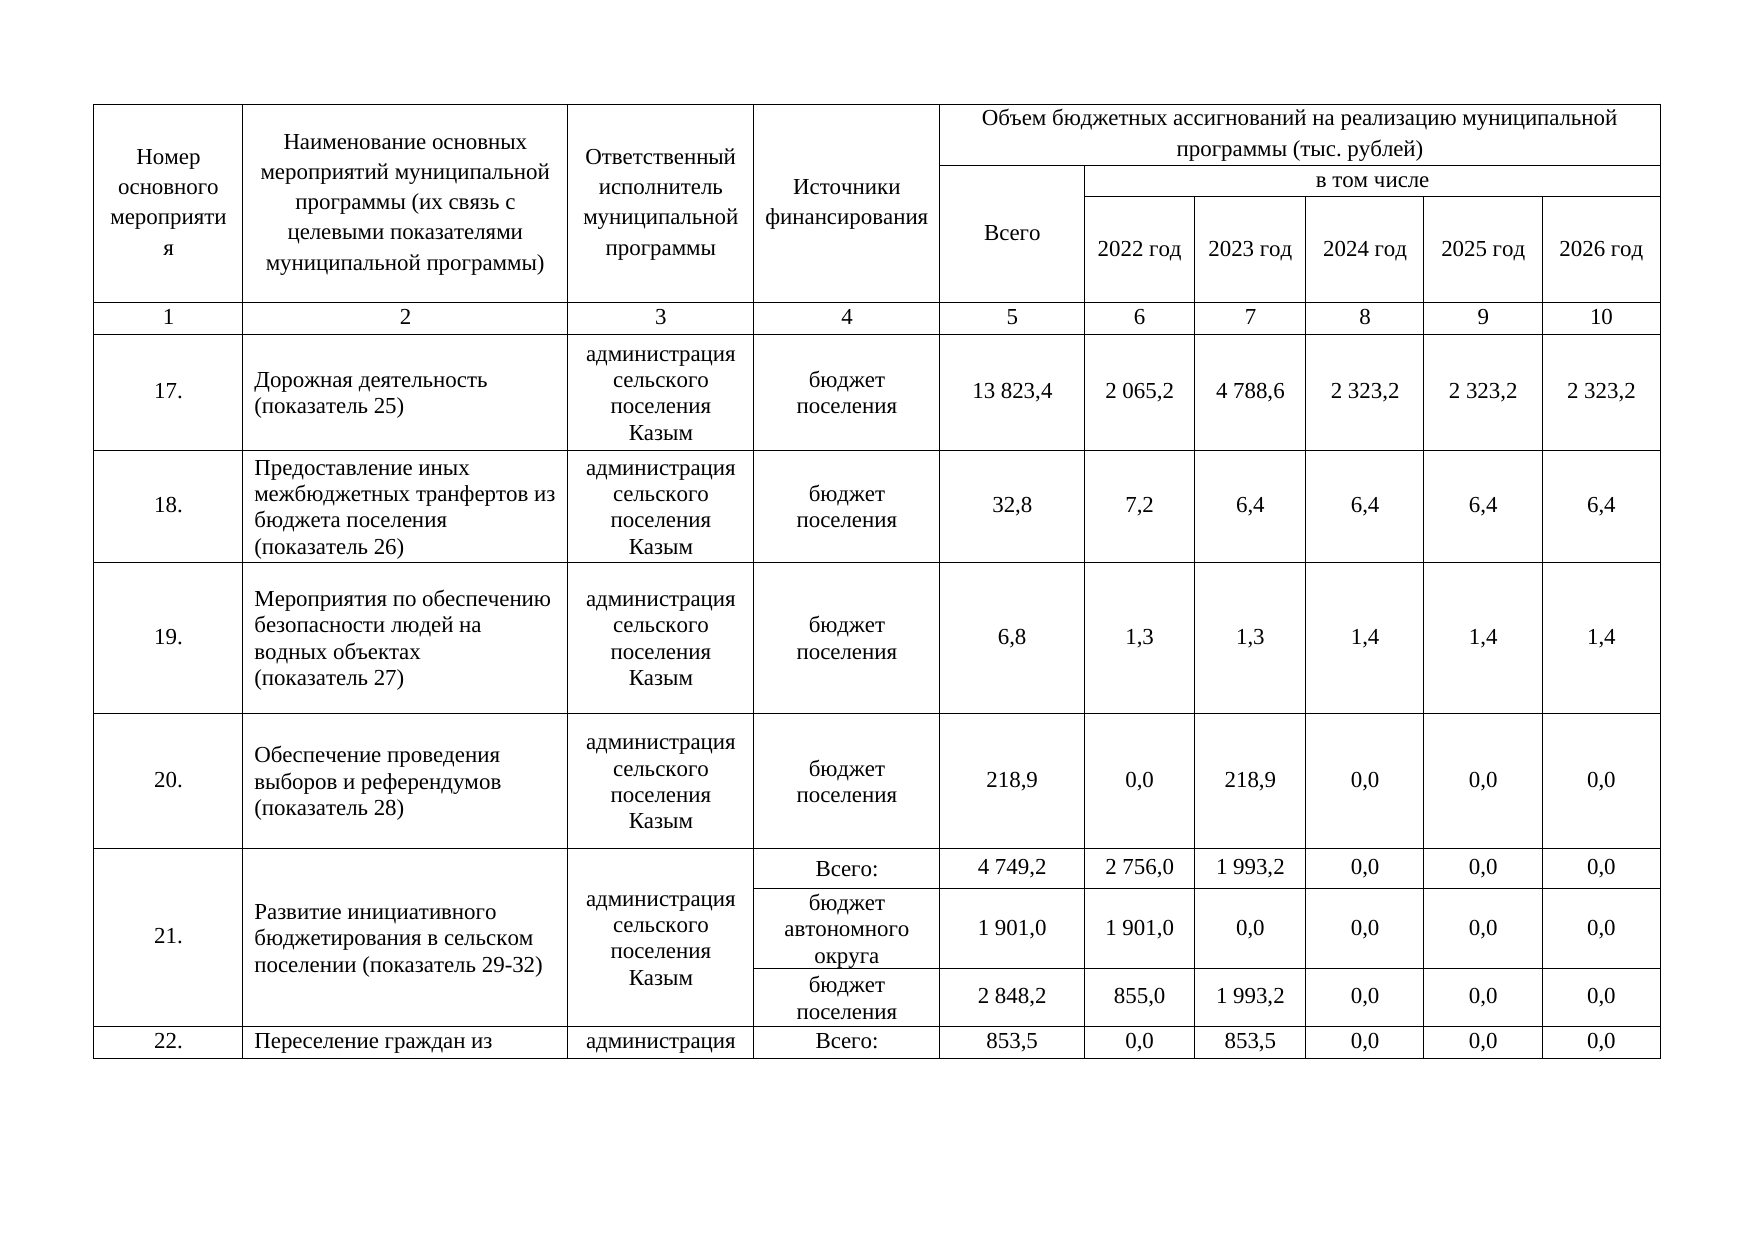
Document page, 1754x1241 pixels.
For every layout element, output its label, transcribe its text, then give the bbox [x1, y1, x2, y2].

table_cell 1 901,0 [940, 889, 1084, 968]
table_cell 0,0 [1306, 714, 1423, 848]
table_cell 218,9 [1195, 714, 1305, 848]
table_cell 0,0 [1306, 889, 1423, 968]
table_cell администрация сельского поселения Казым [568, 335, 753, 450]
table_cell 17. [94, 335, 242, 450]
table_cell 2025 год [1424, 197, 1542, 302]
table_cell 2023 год [1195, 197, 1305, 302]
table_cell Мероприятия по обеспечению безопасности людей на водных объектах (показатель 27) [243, 563, 567, 713]
table_cell 4 749,2 [940, 849, 1084, 888]
table_cell Дорожная деятельность (показатель 25) [243, 335, 567, 450]
table_cell 2 756,0 [1085, 849, 1194, 888]
table_cell 0,0 [1424, 1027, 1542, 1057]
table_cell бюджет поселения [754, 563, 939, 713]
table_cell 0,0 [1306, 1027, 1423, 1057]
table_cell 10 [1543, 303, 1660, 333]
table_cell 2 065,2 [1085, 335, 1194, 450]
table_cell 2026 год [1543, 197, 1660, 302]
table_cell 0,0 [1424, 849, 1542, 888]
table_cell Всего: [754, 1027, 939, 1057]
table_cell 0,0 [1543, 889, 1660, 968]
table_cell 1 901,0 [1085, 889, 1194, 968]
table_cell 1 993,2 [1195, 849, 1305, 888]
table_cell 32,8 [940, 451, 1084, 562]
table_cell администрация сельского поселения Казым [568, 849, 753, 1026]
table_cell 6,4 [1195, 451, 1305, 562]
table_cell 6,4 [1424, 451, 1542, 562]
table_cell администрация сельского поселения Казым [568, 451, 753, 562]
table_cell 2 323,2 [1306, 335, 1423, 450]
table_cell 18. [94, 451, 242, 562]
table_cell 2024 год [1306, 197, 1423, 302]
table_cell 2 323,2 [1424, 335, 1542, 450]
table_cell 20. [94, 714, 242, 848]
table_cell Всего [940, 166, 1084, 302]
table_cell 0,0 [1543, 969, 1660, 1026]
table_cell 19. [94, 563, 242, 713]
table_cell 0,0 [1543, 1027, 1660, 1057]
table_cell 1 993,2 [1195, 969, 1305, 1026]
table_cell 6,4 [1306, 451, 1423, 562]
table_cell 855,0 [1085, 969, 1194, 1026]
table_cell 2 848,2 [940, 969, 1084, 1026]
table_cell Переселение граждан из авариного жилищного фонда (показатель 34-35) [243, 1027, 567, 1057]
table_cell 5 [940, 303, 1084, 333]
table_cell 0,0 [1085, 1027, 1194, 1057]
table_cell 0,0 [1306, 849, 1423, 888]
table_cell 0,0 [1424, 889, 1542, 968]
table_cell бюджет поселения [754, 969, 939, 1026]
table_cell в том числе [1085, 166, 1660, 196]
table_header Наименование основных мероприятий муниципальной программы (их связь с целевыми показателями муниципальной программы) [243, 105, 567, 302]
table_cell 0,0 [1424, 714, 1542, 848]
table_cell 218,9 [940, 714, 1084, 848]
table_cell Предоставление иных межбюджетных транфертов из бюджета поселения (показатель 26) [243, 451, 567, 562]
table_cell 3 [568, 303, 753, 333]
table_cell 853,5 [940, 1027, 1084, 1057]
table_cell 6 [1085, 303, 1194, 333]
table_cell бюджет поселения [754, 451, 939, 562]
table_cell Развитие инициативного бюджетирования в сельском поселении (показатель 29-32) [243, 849, 567, 1026]
table_cell 7,2 [1085, 451, 1194, 562]
table_header Источники финансирования [754, 105, 939, 302]
table_cell 2 [243, 303, 567, 333]
table_cell 1,4 [1306, 563, 1423, 713]
table_cell 4 [754, 303, 939, 333]
table_cell 8 [1306, 303, 1423, 333]
table_cell 1,3 [1195, 563, 1305, 713]
table_cell администрация сельского поселения Казым [568, 714, 753, 848]
table_cell бюджет поселения [754, 714, 939, 848]
table_cell 853,5 [1195, 1027, 1305, 1057]
table_cell 4 788,6 [1195, 335, 1305, 450]
table_cell 2 323,2 [1543, 335, 1660, 450]
table_cell Всего: [754, 849, 939, 888]
table_header Объем бюджетных ассигнований на реализацию муниципальной программы (тыс. рублей) [940, 105, 1660, 165]
table_cell 0,0 [1543, 849, 1660, 888]
table_cell 0,0 [1424, 969, 1542, 1026]
table_cell 0,0 [1085, 714, 1194, 848]
table_cell 9 [1424, 303, 1542, 333]
table_cell 0,0 [1195, 889, 1305, 968]
table_cell 1,4 [1543, 563, 1660, 713]
table_cell 1,3 [1085, 563, 1194, 713]
table_cell 7 [1195, 303, 1305, 333]
table_header Номер основного мероприятия [94, 105, 242, 302]
table_cell администрация сельского поселения Казым [568, 1027, 753, 1057]
table_header Ответственный исполнитель муниципальной программы [568, 105, 753, 302]
table_cell Обеспечение проведения выборов и референдумов (показатель 28) [243, 714, 567, 848]
table_cell 21. [94, 849, 242, 1026]
table_cell 1,4 [1424, 563, 1542, 713]
table_cell 13 823,4 [940, 335, 1084, 450]
table_cell администрация сельского поселения Казым [568, 563, 753, 713]
table_cell 0,0 [1543, 714, 1660, 848]
table_cell 0,0 [1306, 969, 1423, 1026]
table_cell 2022 год [1085, 197, 1194, 302]
table_cell бюджет автономного округа [754, 889, 939, 968]
table_cell 1 [94, 303, 242, 333]
table_cell 22. [94, 1027, 242, 1057]
table_cell бюджет поселения [754, 335, 939, 450]
table_cell 6,8 [940, 563, 1084, 713]
table_cell 6,4 [1543, 451, 1660, 562]
